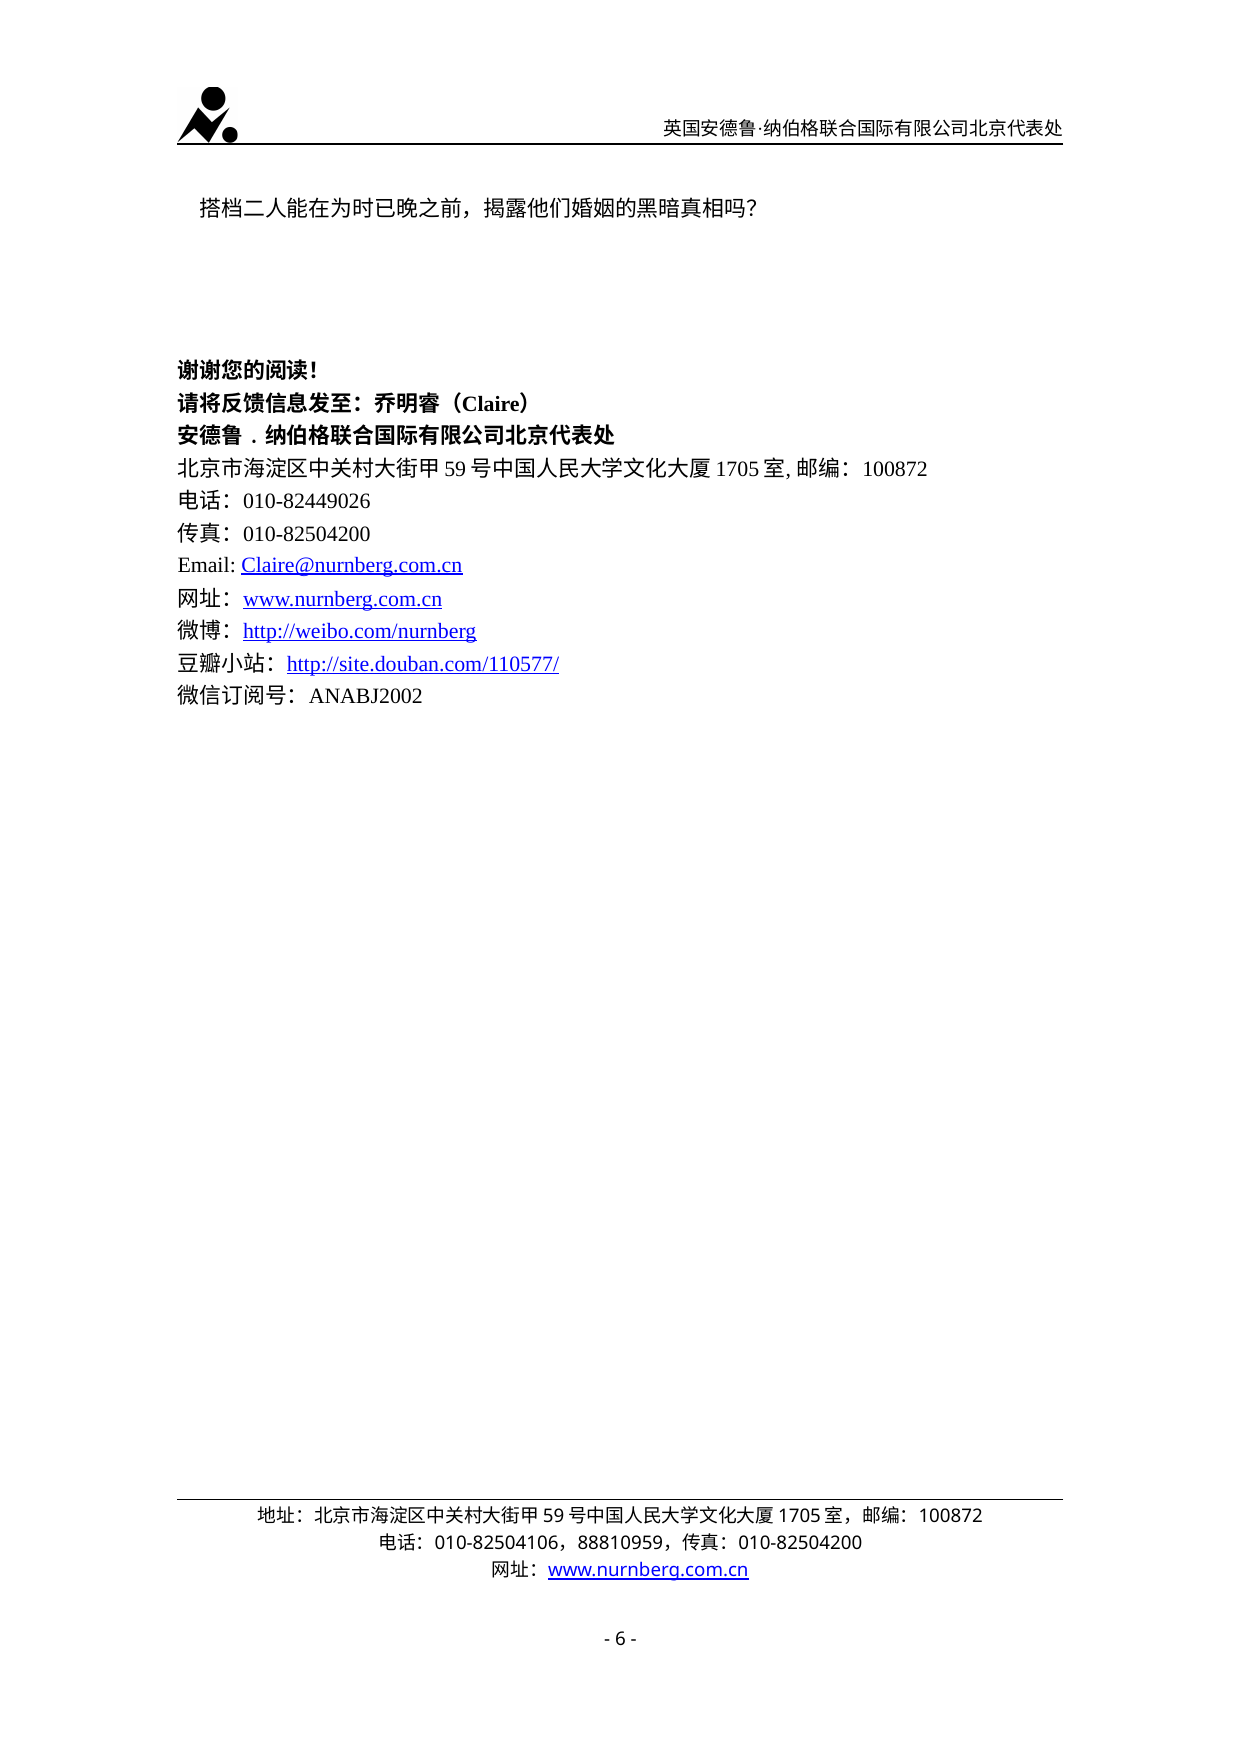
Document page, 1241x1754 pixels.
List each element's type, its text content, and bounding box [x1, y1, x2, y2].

text 豆瓣小站：http://site.douban.com/110577/ [177, 645, 1063, 678]
text 传真：010-82504200 Email: Claire@nurnberg.com.cn [177, 515, 1063, 580]
text 网址：www.nurnberg.com.cn [177, 580, 1063, 613]
text 请将反馈信息发至：乔明睿（Claire） [177, 385, 1063, 418]
text 微信订阅号：ANABJ2002 [177, 678, 1063, 710]
text 安德鲁﹒纳伯格联合国际有限公司北京代表处 北京市海淀区中关村大街甲59号中国人民大学文化大厦1705室, 邮编：100872 电话：010-82449026 [177, 418, 1063, 515]
picture [177, 87, 238, 143]
text 搭档二人能在为时已晚之前，揭露他们婚姻的黑暗真相吗？ [177, 190, 1063, 223]
text 微博：http://weibo.com/nurnberg [177, 613, 1063, 645]
text 谢谢您的阅读！ [177, 353, 1063, 385]
